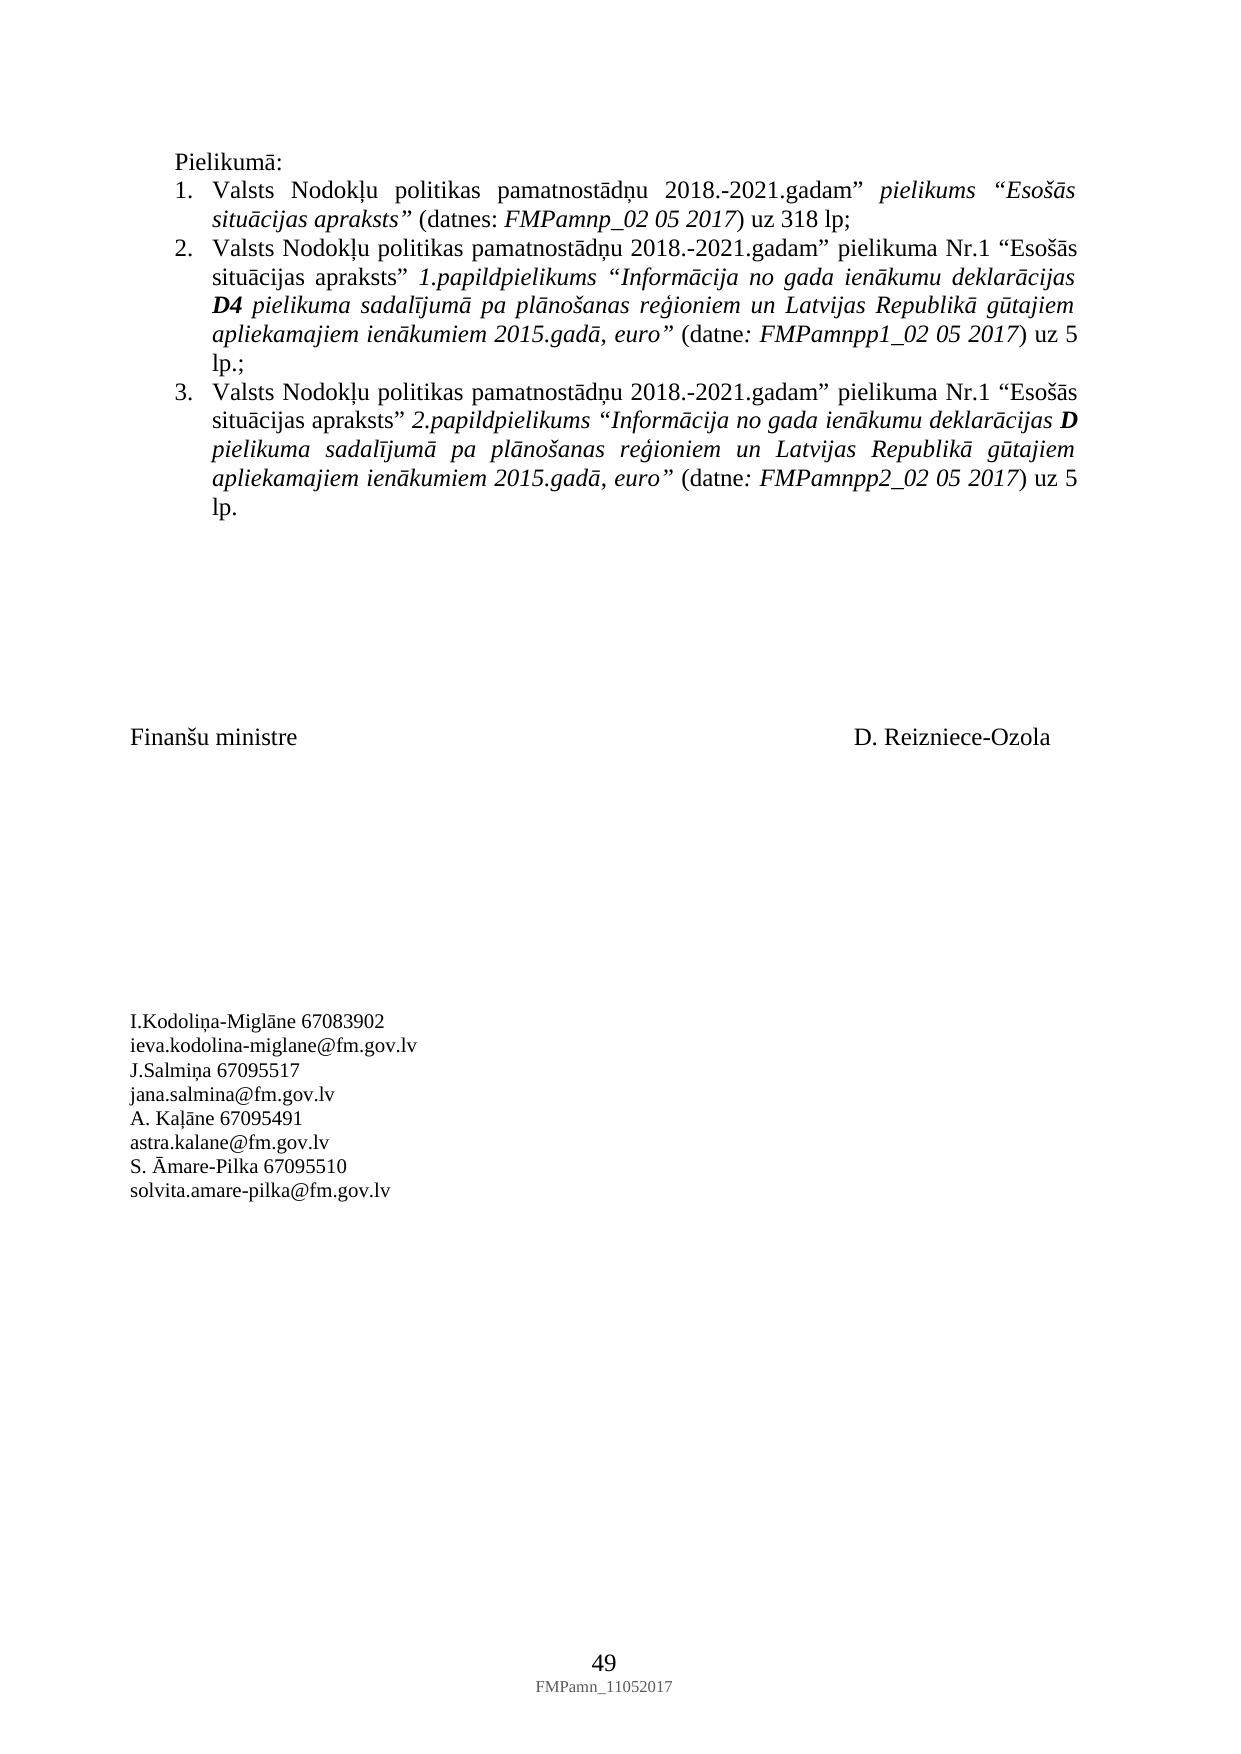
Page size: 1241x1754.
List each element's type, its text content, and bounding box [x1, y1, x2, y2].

list Valsts Nodokļu politikas pamatnostādņu 2018.-2021.gadam” pielikuma Nr.1 “Esošās situācijas apraksts” 2.papildpielikums “Informācija no gada ienākumu deklarācijas D pielikuma sadalījumā pa plānošanas reģioniem un Latvijas Republikā gūtajiem apliekamajiem ienākumiem 2015.gadā, euro” (datne: FMPamnpp2_02 05 2017) uz 5 lp. [174, 377, 1078, 521]
text jana.salmina@fm.gov.lv [130, 1082, 1078, 1106]
text S. Āmare-Pilka 67095510 [130, 1154, 1078, 1178]
text astra.kalane@fm.gov.lv [130, 1130, 1078, 1154]
list Valsts Nodokļu politikas pamatnostādņu 2018.-2021.gadam” pielikuma Nr.1 “Esošās situācijas apraksts” 1.papildpielikums “Informācija no gada ienākumu deklarācijas D4 pielikuma sadalījumā pa plānošanas reģioniem un Latvijas Republikā gūtajiem apliekamajiem ienākumiem 2015.gadā, euro” (datne: FMPamnpp1_02 05 2017) uz 5 lp.; [174, 233, 1078, 377]
text solvita.amare-pilka@fm.gov.lv [130, 1178, 1078, 1202]
text A. Kaļāne 67095491 [130, 1106, 1078, 1130]
text I.Kodoliņa-Miglāne 67083902 [130, 1009, 1078, 1033]
text Finanšu ministre D. Reizniece-Ozola [130, 722, 1078, 751]
text Pielikumā: [130, 147, 1078, 176]
text ieva.kodolina-miglane@fm.gov.lv [130, 1033, 1078, 1057]
text J.Salmiņa 67095517 [130, 1057, 1078, 1082]
list Valsts Nodokļu politikas pamatnostādņu 2018.-2021.gadam” pielikums “Esošās situācijas apraksts” (datnes: FMPamnp_02 05 2017) uz 318 lp; [174, 176, 1078, 233]
